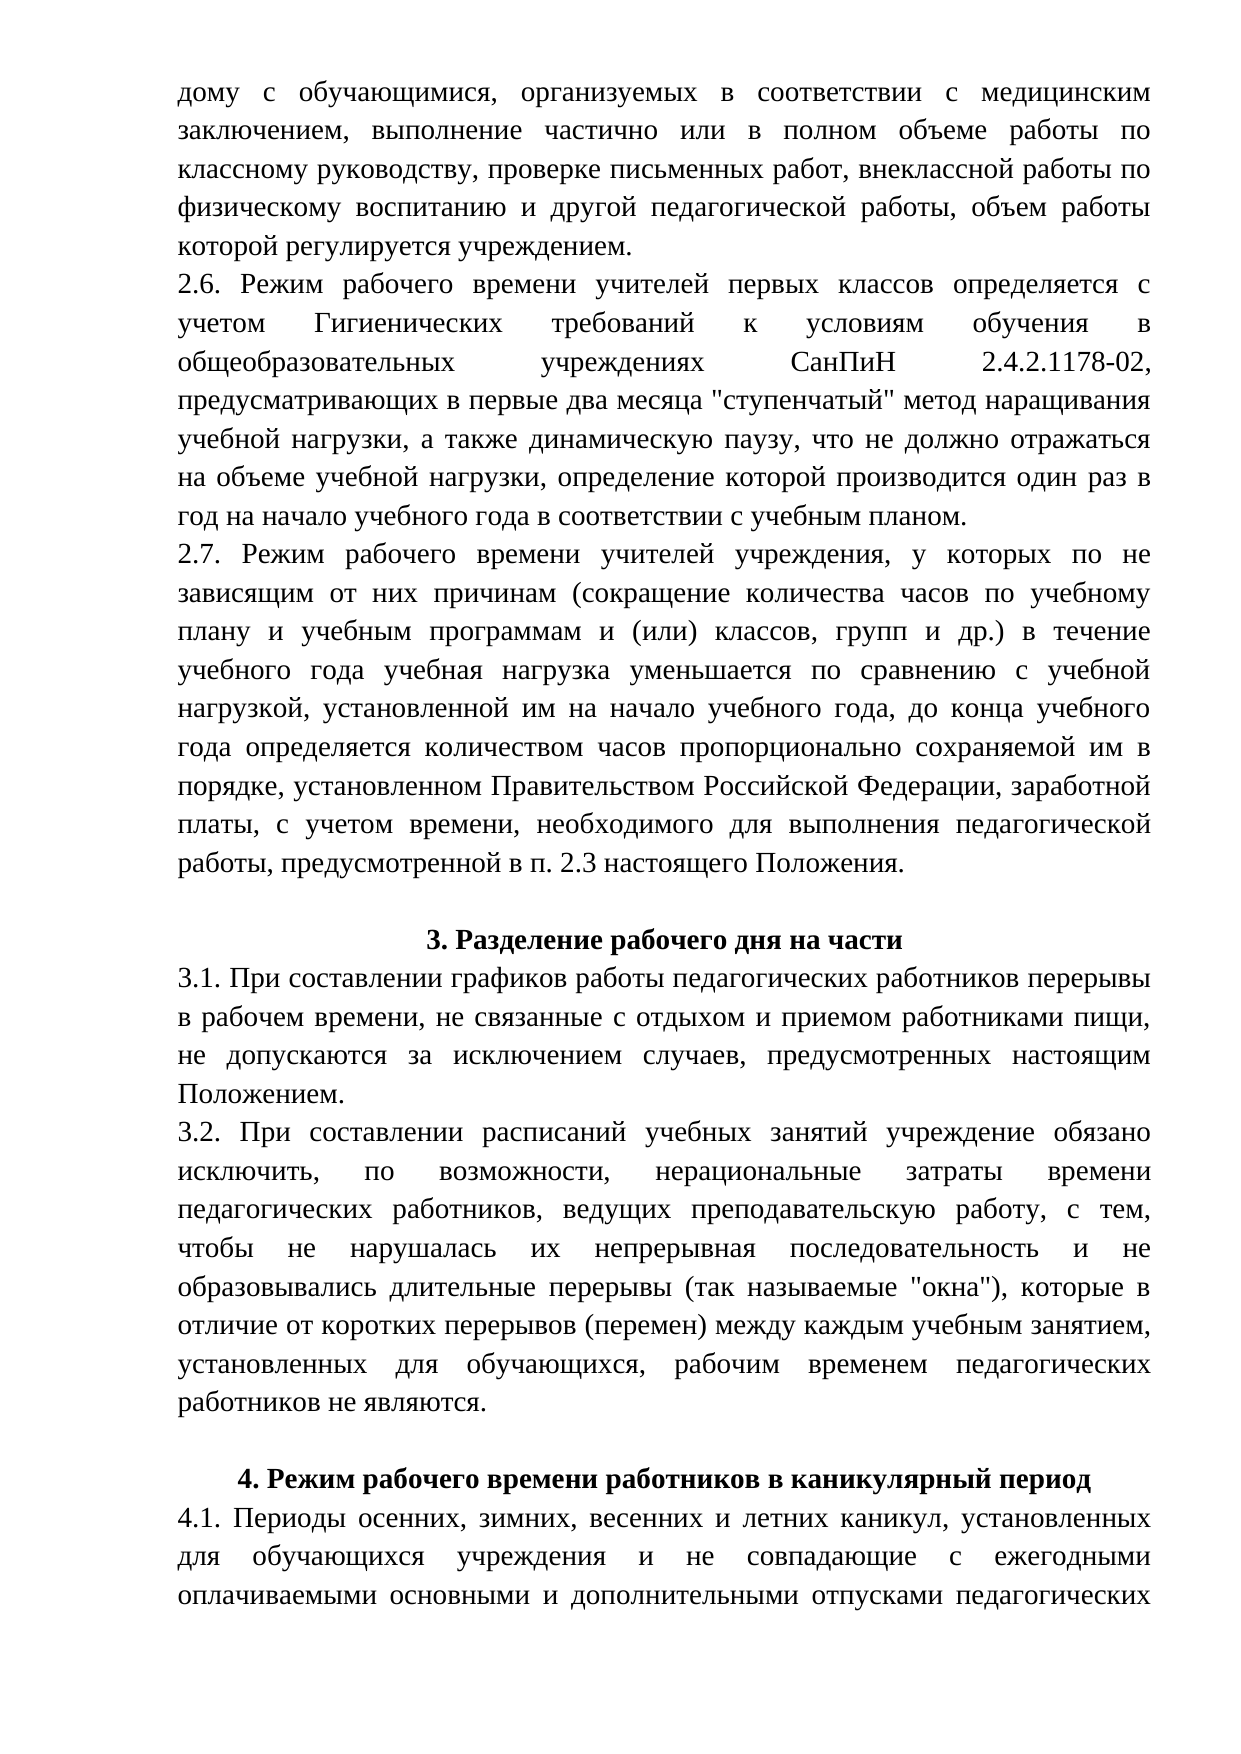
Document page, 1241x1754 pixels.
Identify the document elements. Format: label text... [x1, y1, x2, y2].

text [177, 74, 1152, 262]
text 3. Разделение рабочего дня на части [177, 922, 1152, 955]
text 4. Режим рабочего времени работников в каникулярный период [177, 1461, 1152, 1495]
text 2.6. Режим рабочего времени учителей первых классов определяется с учетом Гигиенических требований к условиям обучения в общеобразовательных учреждениях СанПиН 2.4.2.1178-02, предусматривающих в первые два месяца "ступенчатый" метод наращивания учебной нагрузки, а также динамическую паузу, что не должно отражаться на объеме учебной нагрузки, определение которой производится один раз в год на начало учебного года в соответствии с учебным планом. [177, 267, 1152, 531]
text 3.1. При составлении графиков работы педагогических работников перерывы в рабочем времени, не связанные с отдыхом и приемом работниками пищи, не допускаются за исключением случаев, предусмотренных настоящим Положением. [177, 960, 1152, 1109]
text 3.2. При составлении расписаний учебных занятий учреждение обязано исключить, по возможности, нерациональные затраты времени педагогических работников, ведущих преподавательскую работу, с тем, чтобы не нарушалась их непрерывная последовательность и не образовывались длительные перерывы (так называемые "окна"), которые в отличие от коротких перерывов (перемен) между каждым учебным занятием, установленных для обучающихся, рабочим временем педагогических работников не являются. [177, 1114, 1152, 1418]
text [177, 1500, 1152, 1611]
text 2.7. Режим рабочего времени учителей учреждения, у которых по не зависящим от них причинам (сокращение количества часов по учебному плану и учебным программам и (или) классов, групп и др.) в течение учебного года учебная нагрузка уменьшается по сравнению с учебной нагрузкой, установленной им на начало учебного года, до конца учебного года определяется количеством часов пропорционально сохраняемой им в порядке, установленном Правительством Российской Федерации, заработной платы, с учетом времени, необходимого для выполнения педагогической работы, предусмотренной в п. 2.3 настоящего Положения. [177, 536, 1152, 878]
